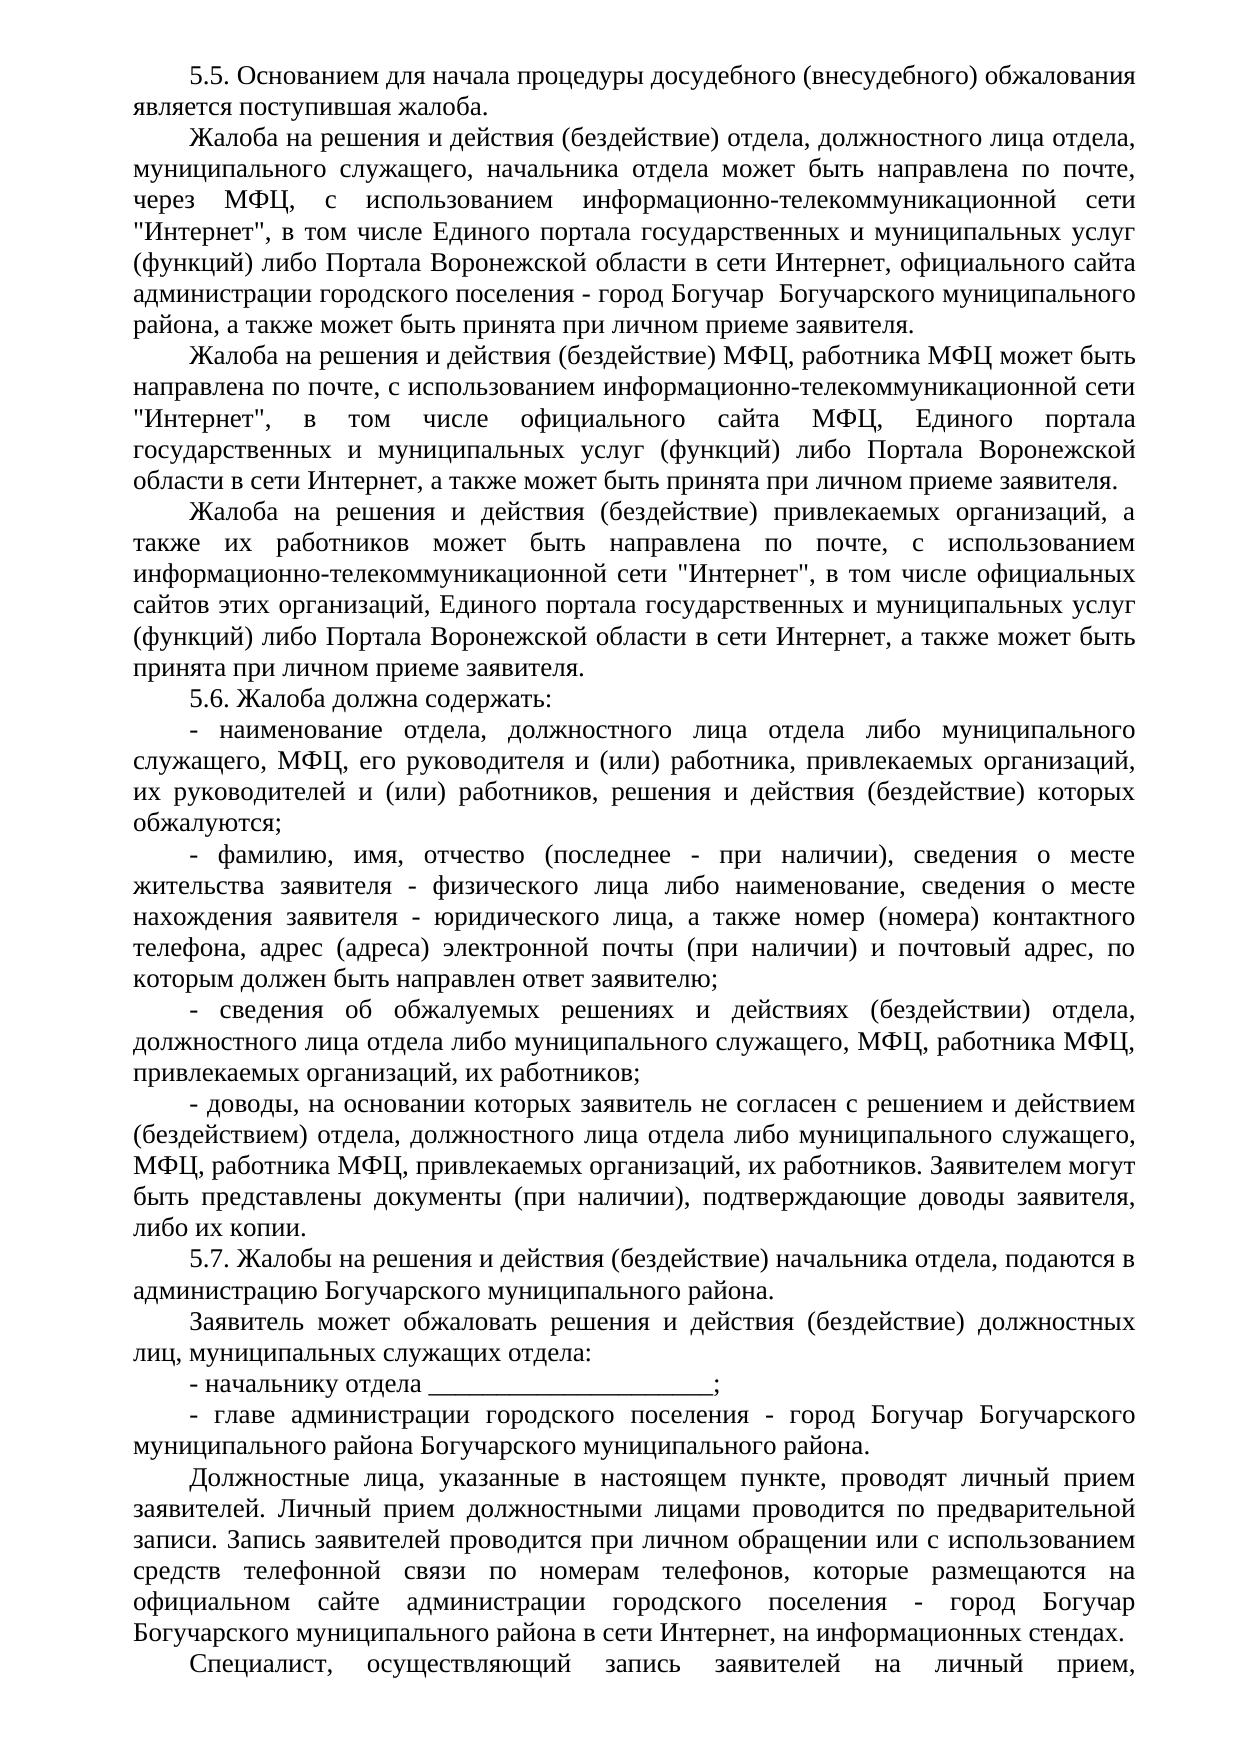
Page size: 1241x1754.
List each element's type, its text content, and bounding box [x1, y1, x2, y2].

text - фамилию, имя, отчество (последнее - при наличии), сведения о месте жительства заявителя - физического лица либо наименование, сведения о месте нахождения заявителя - юридического лица, а также номер (номера) контактного телефона, адрес (адреса) электронной почты (при наличии) и почтовый адрес, по которым должен быть направлен ответ заявителю; [133, 838, 1137, 993]
text Жалоба на решения и действия (бездействие) привлекаемых организаций, а также их работников может быть направлена по почте, с использованием информационно-телекоммуникационной сети "Интернет", в том числе официальных сайтов этих организаций, Единого портала государственных и муниципальных услуг (функций) либо Портала Воронежской области в сети Интернет, а также может быть принята при личном приеме заявителя. [133, 495, 1137, 682]
text Заявитель может обжаловать решения и действия (бездействие) должностных лиц, муниципальных служащих отдела: [133, 1305, 1137, 1367]
text - сведения об обжалуемых решениях и действиях (бездействии) отдела, должностного лица отдела либо муниципального служащего, МФЦ, работника МФЦ, привлекаемых организаций, их работников; [133, 993, 1137, 1087]
text Жалоба на решения и действия (бездействие) отдела, должностного лица отдела, муниципального служащего, начальника отдела может быть направлена по почте, через МФЦ, с использованием информационно-телекоммуникационной сети "Интернет", в том числе Единого портала государственных и муниципальных услуг (функций) либо Портала Воронежской области в сети Интернет, официального сайта администрации городского поселения - город Богучар Богучарского муниципального района, а также может быть принята при личном приеме заявителя. [133, 121, 1137, 339]
text Жалоба на решения и действия (бездействие) МФЦ, работника МФЦ может быть направлена по почте, с использованием информационно-телекоммуникационной сети "Интернет", в том числе официального сайта МФЦ, Единого портала государственных и муниципальных услуг (функций) либо Портала Воронежской области в сети Интернет, а также может быть принята при личном приеме заявителя. [133, 339, 1137, 495]
text 5.6. Жалоба должна содержать: [133, 682, 1137, 713]
text - начальнику отдела _____________________; [133, 1367, 1137, 1398]
text 5.7. Жалобы на решения и действия (бездействие) начальника отдела, подаются в администрацию Богучарского муниципального района. [133, 1243, 1137, 1305]
text - доводы, на основании которых заявитель не согласен с решением и действием (бездействием) отдела, должностного лица отдела либо муниципального служащего, МФЦ, работника МФЦ, привлекаемых организаций, их работников. Заявителем могут быть представлены документы (при наличии), подтверждающие доводы заявителя, либо их копии. [133, 1087, 1137, 1243]
text Должностные лица, указанные в настоящем пункте, проводят личный прием заявителей. Личный прием должностными лицами проводится по предварительной записи. Запись заявителей проводится при личном обращении или с использованием средств телефонной связи по номерам телефонов, которые размещаются на официальном сайте администрации городского поселения - город Богучар Богучарского муниципального района в сети Интернет, на информационных стендах. [133, 1461, 1137, 1647]
text - главе администрации городского поселения - город Богучар Богучарского муниципального района Богучарского муниципального района. [133, 1398, 1137, 1461]
text 5.5. Основанием для начала процедуры досудебного (внесудебного) обжалования является поступившая жалоба. [133, 59, 1137, 121]
text - наименование отдела, должностного лица отдела либо муниципального служащего, МФЦ, его руководителя и (или) работника, привлекаемых организаций, их руководителей и (или) работников, решения и действия (бездействие) которых обжалуются; [133, 713, 1137, 838]
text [133, 1647, 1137, 1679]
